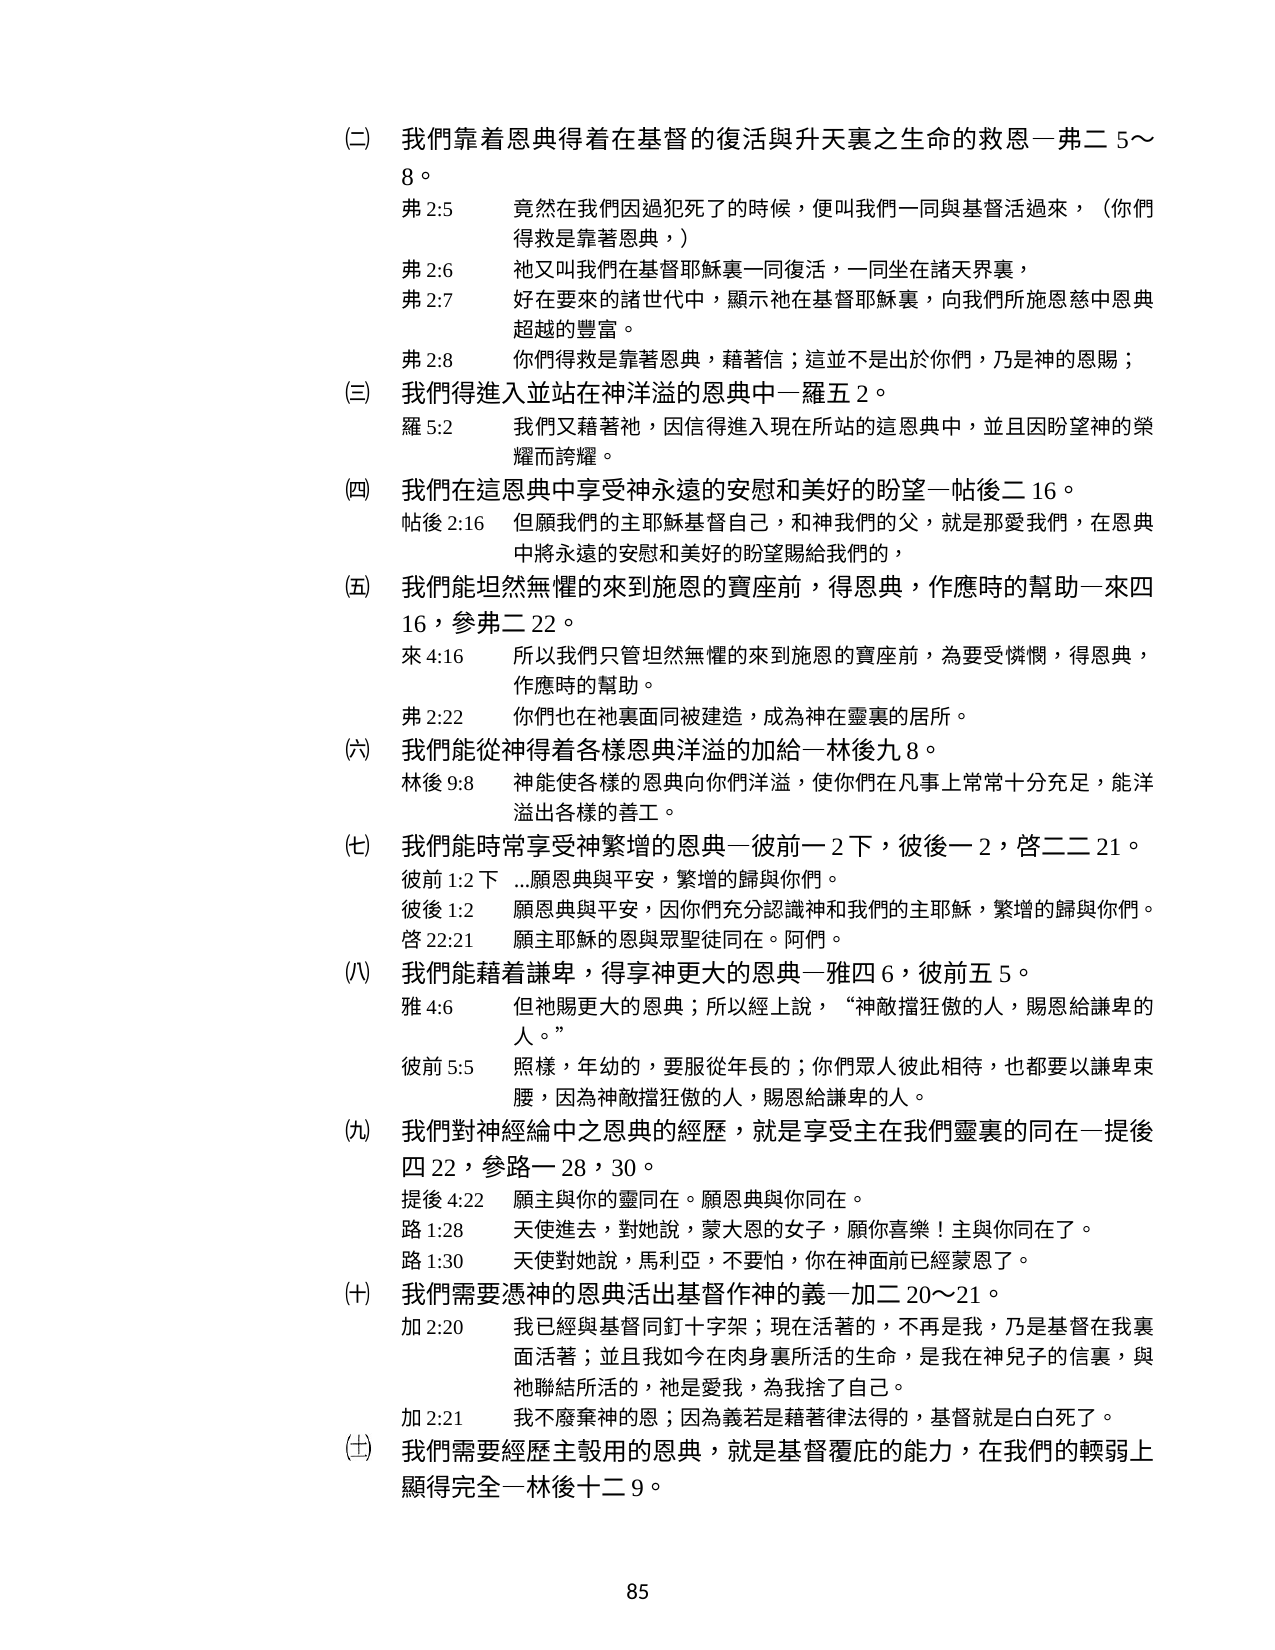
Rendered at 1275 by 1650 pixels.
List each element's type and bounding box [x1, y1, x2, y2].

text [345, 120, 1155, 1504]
picture [345, 1433, 372, 1461]
